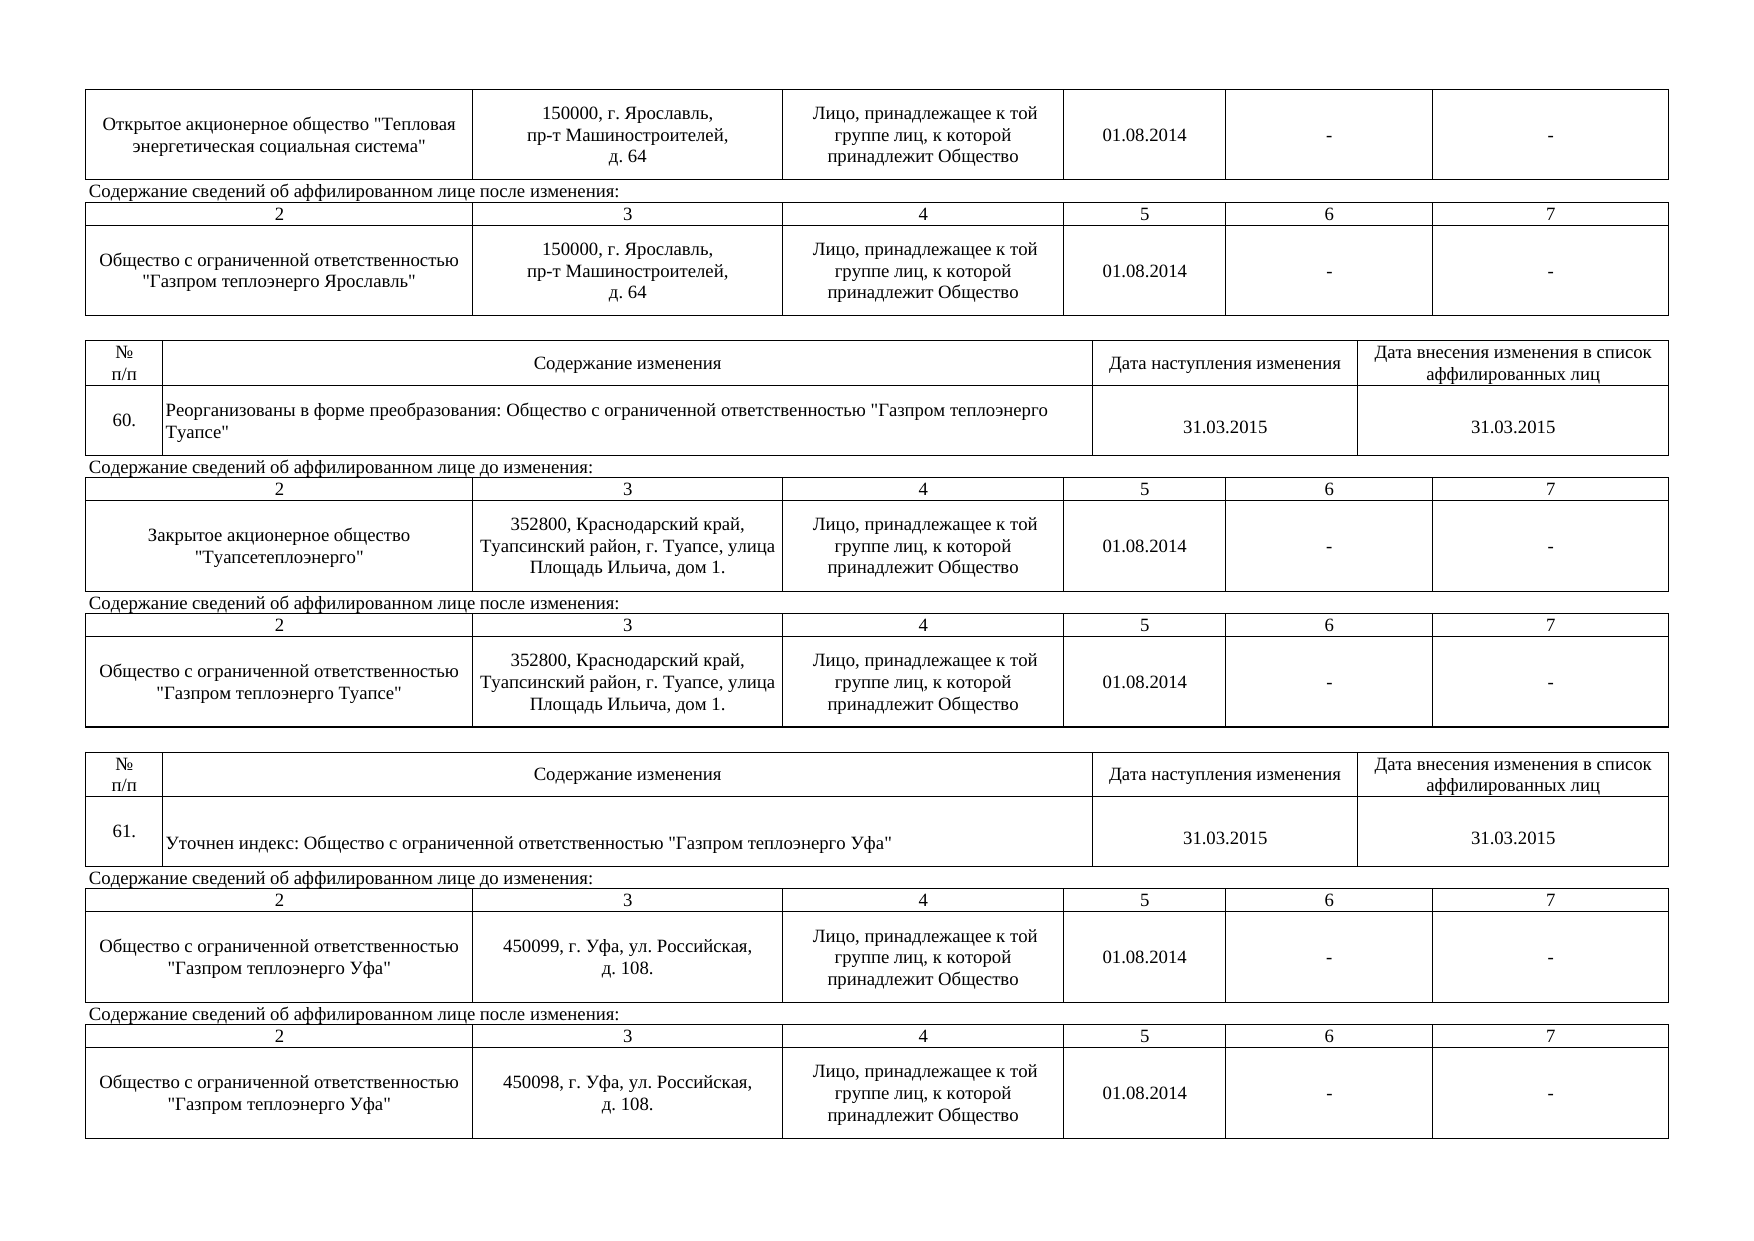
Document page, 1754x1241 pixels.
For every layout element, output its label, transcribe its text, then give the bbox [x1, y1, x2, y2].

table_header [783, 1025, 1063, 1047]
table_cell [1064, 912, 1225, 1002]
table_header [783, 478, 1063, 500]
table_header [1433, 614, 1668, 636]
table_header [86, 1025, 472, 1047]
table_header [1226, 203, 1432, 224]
text Содержание сведений об аффилированном лице после изменения: [89, 180, 1665, 202]
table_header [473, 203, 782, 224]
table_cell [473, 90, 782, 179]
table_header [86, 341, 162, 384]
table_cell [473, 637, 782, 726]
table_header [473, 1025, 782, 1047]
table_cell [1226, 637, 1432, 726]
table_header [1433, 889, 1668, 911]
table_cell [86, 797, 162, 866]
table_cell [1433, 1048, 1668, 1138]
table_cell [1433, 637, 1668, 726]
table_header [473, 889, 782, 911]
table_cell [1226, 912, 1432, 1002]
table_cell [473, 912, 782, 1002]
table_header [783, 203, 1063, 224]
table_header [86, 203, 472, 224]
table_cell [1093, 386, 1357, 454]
text Содержание сведений об аффилированном лице после изменения: [89, 592, 1665, 613]
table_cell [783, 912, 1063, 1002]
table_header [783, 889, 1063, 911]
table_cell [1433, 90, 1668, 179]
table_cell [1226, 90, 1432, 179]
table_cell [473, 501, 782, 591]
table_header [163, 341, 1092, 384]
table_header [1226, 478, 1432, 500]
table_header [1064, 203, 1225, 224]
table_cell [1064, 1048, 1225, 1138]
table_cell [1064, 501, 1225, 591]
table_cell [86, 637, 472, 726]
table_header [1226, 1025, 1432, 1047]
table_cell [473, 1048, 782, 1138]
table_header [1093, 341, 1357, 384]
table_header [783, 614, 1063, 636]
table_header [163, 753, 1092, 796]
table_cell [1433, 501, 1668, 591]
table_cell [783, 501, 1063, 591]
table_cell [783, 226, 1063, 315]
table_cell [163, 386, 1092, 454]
text Содержание сведений об аффилированном лице до изменения: [89, 867, 1665, 888]
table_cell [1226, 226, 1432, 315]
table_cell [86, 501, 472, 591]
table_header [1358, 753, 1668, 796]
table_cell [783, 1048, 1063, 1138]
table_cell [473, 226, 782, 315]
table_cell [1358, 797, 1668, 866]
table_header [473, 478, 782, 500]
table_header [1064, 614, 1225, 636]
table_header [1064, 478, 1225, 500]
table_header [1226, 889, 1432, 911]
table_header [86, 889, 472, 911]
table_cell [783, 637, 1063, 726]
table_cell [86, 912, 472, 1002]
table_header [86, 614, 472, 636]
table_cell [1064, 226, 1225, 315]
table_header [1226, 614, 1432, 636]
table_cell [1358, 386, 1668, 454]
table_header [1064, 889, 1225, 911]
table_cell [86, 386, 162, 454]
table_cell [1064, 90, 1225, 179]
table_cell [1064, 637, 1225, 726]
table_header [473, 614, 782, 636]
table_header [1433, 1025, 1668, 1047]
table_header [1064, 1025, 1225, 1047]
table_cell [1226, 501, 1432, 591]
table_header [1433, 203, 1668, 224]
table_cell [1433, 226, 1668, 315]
text Содержание сведений об аффилированном лице после изменения: [89, 1003, 1665, 1024]
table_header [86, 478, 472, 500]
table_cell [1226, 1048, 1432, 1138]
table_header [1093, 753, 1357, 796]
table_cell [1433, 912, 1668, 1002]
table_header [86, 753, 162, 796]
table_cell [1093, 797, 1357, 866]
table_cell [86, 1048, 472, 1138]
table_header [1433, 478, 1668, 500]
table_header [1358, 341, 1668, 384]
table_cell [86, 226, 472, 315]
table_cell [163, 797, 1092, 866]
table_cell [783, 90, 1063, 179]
text Содержание сведений об аффилированном лице до изменения: [89, 456, 1665, 477]
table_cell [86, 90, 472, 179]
